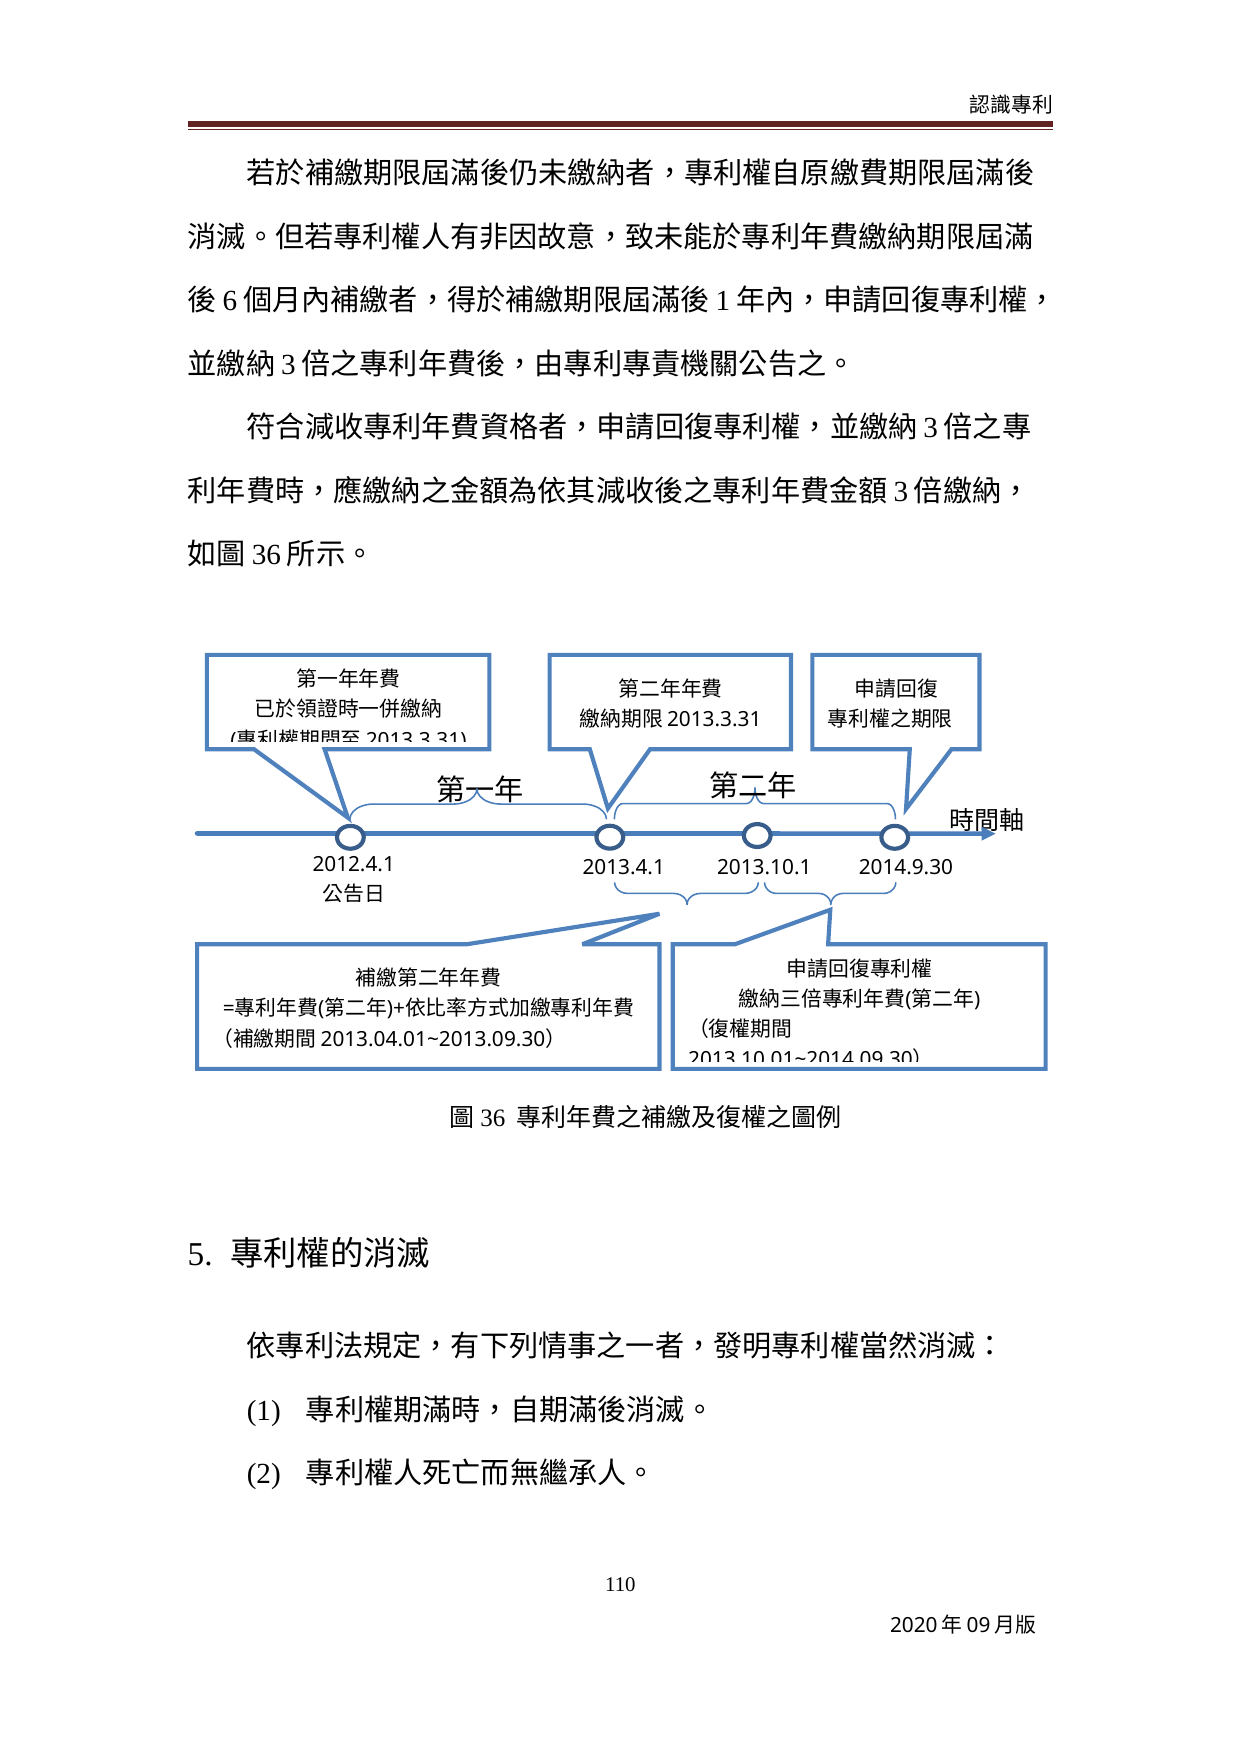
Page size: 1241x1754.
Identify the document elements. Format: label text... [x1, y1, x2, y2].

subtitle 專利權的消滅 [187, 1227, 1053, 1275]
text 依專利法規定，有下列情事之一者，發明專利權當然消滅： [187, 1323, 1053, 1365]
list 專利權人死亡而無繼承人。 [247, 1450, 1053, 1492]
text 若於補繳期限屆滿後仍未繳納者，專利權自原繳費期限屆滿後消滅。但若專利權人有非因故意，致未能於專利年費繳納期限屆滿後6個月內補繳者，得於補繳期限屆滿後1年內，申請回復專利權，並繳納3倍之專利年費後，由專利專責機關公告之。 [187, 150, 1053, 383]
list 專利權期滿時，自期滿後消滅。 [247, 1386, 1053, 1429]
text 圖 36 專利年費之補繳及復權之圖例 [187, 1097, 1053, 1133]
text 符合減收專利年費資格者，申請回復專利權，並繳納3倍之專利年費時，應繳納之金額為依其減收後之專利年費金額3倍繳納，如圖36所示。 [187, 404, 1053, 573]
